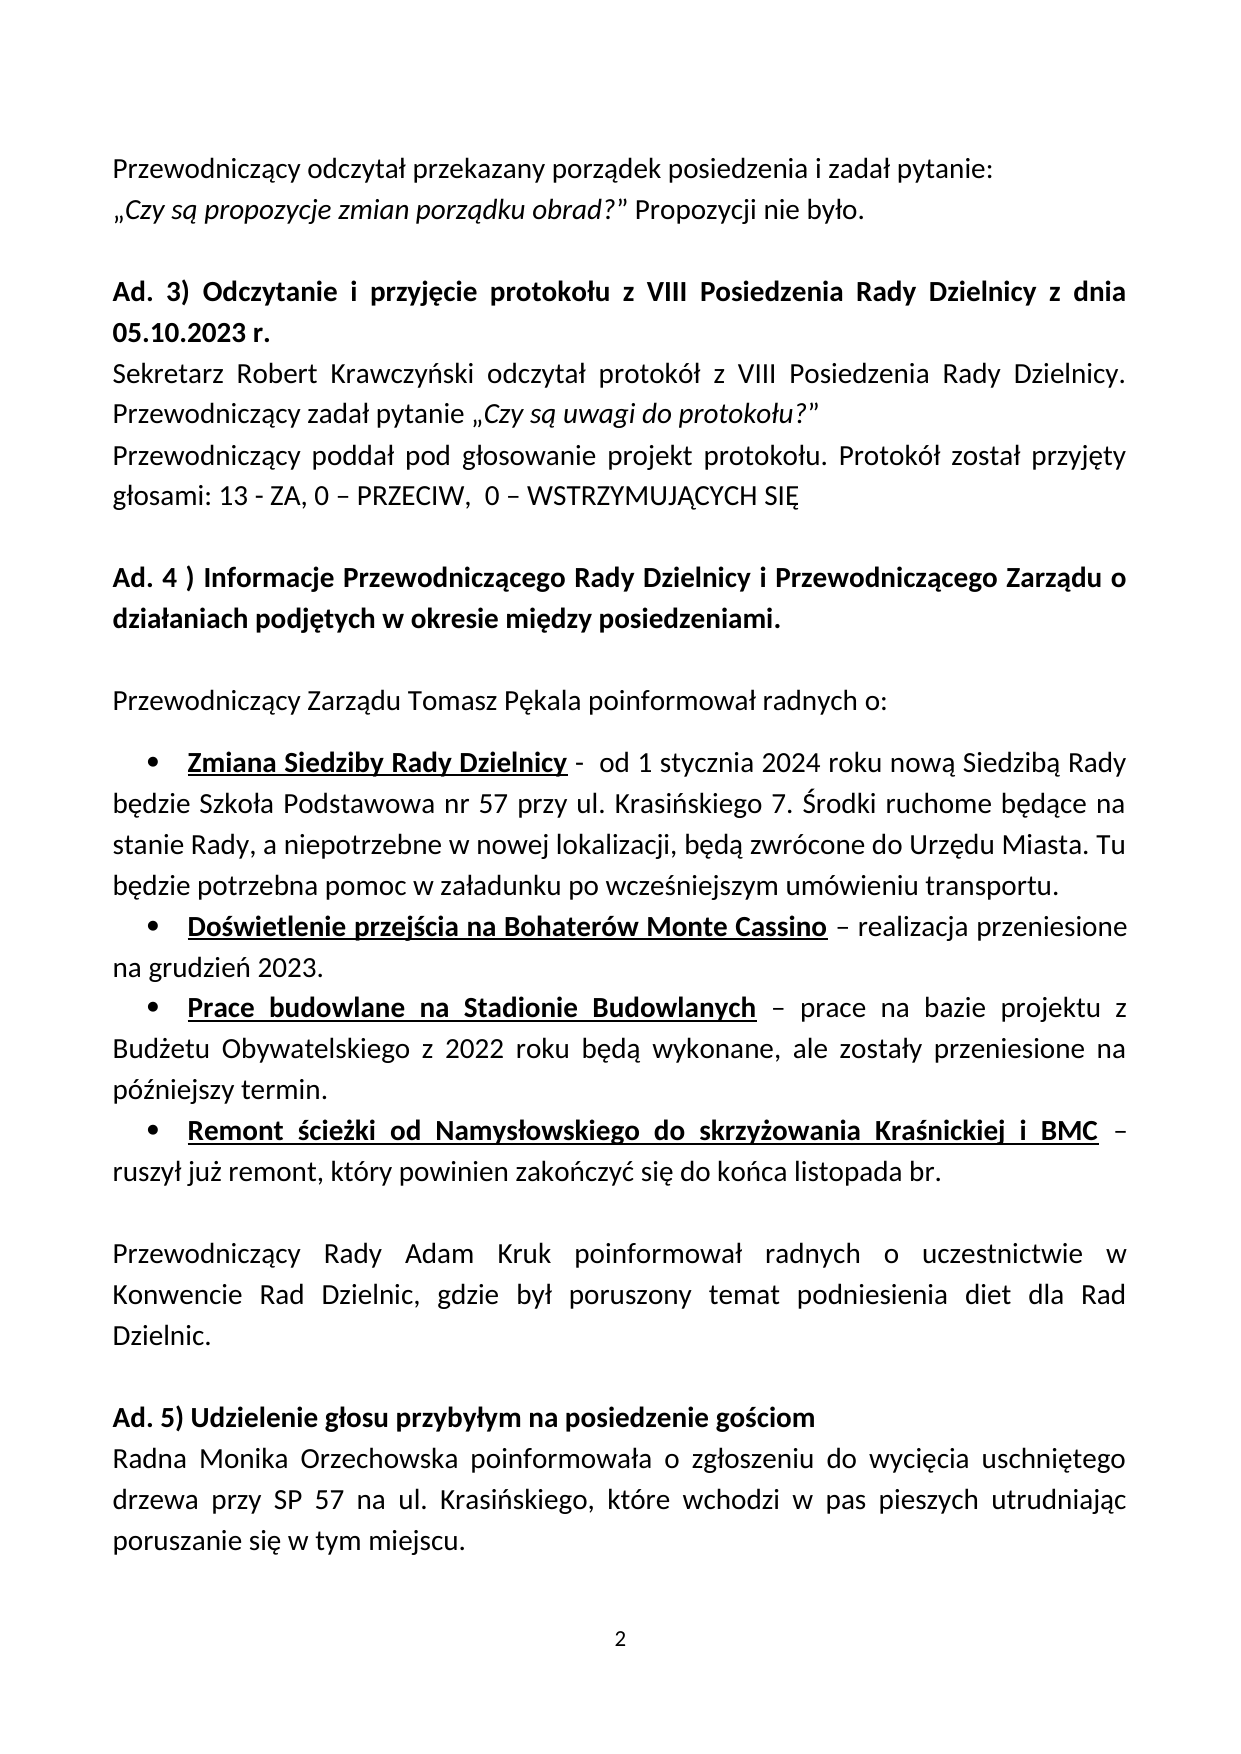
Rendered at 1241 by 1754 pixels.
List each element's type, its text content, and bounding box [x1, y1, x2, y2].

text Radna Monika Orzechowska poinformowała o zgłoszeniu do wycięcia uschniętego drzewa przy SP 57 na ul. Krasińskiego, które wchodzi w pas pieszych utrudniając poruszanie się w tym miejscu. [112, 1440, 1128, 1557]
text Przewodniczący odczytał przekazany porządek posiedzenia i zadał pytanie: [112, 150, 1128, 186]
list Remont ścieżki od Namysłowskiego do skrzyżowania Kraśnickiej i BMC – ruszył już remont, który powinien zakończyć się do końca listopada br. [112, 1112, 1128, 1189]
text Ad. 5) Udzielenie głosu przybyłym na posiedzenie gościom [112, 1399, 1128, 1434]
text Przewodniczący Rady Adam Kruk poinformował radnych o uczestnictwie w Konwencie Rad Dzielnic, gdzie był poruszony temat podniesienia diet dla Rad Dzielnic. [112, 1235, 1128, 1353]
text Sekretarz Robert Krawczyński odczytał protokół z VIII Posiedzenia Rady Dzielnicy. Przewodniczący zadał pytanie „Czy są uwagi do protokołu?” [112, 355, 1128, 431]
list Zmiana Siedziby Rady Dzielnicy - od 1 stycznia 2024 roku nową Siedzibą Rady będzie Szkoła Podstawowa nr 57 przy ul. Krasińskiego 7. Środki ruchome będące na stanie Rady, a niepotrzebne w nowej lokalizacji, będą zwrócone do Urzędu Miasta. Tu będzie potrzebna pomoc w załadunku po wcześniejszym umówieniu transportu. [112, 744, 1128, 902]
text Przewodniczący poddał pod głosowanie projekt protokołu. Protokół został przyjęty głosami: 13 - ZA, 0 – PRZECIW, 0 – WSTRZYMUJĄCYCH SIĘ [112, 437, 1128, 513]
text Ad. 4 ) Informacje Przewodniczącego Rady Dzielnicy i Przewodniczącego Zarządu o działaniach podjętych w okresie między posiedzeniami. [112, 559, 1128, 636]
list Prace budowlane na Stadionie Budowlanych – prace na bazie projektu z Budżetu Obywatelskiego z 2022 roku będą wykonane, ale zostały przeniesione na późniejszy termin. [112, 989, 1128, 1107]
text Ad. 3) Odczytanie i przyjęcie protokołu z VIII Posiedzenia Rady Dzielnicy z dnia 05.10.2023 r. [112, 273, 1128, 349]
text Przewodniczący Zarządu Tomasz Pękala poinformował radnych o: [112, 682, 1128, 718]
text „Czy są propozycje zmian porządku obrad?” Propozycji nie było. [112, 191, 1128, 227]
list Doświetlenie przejścia na Bohaterów Monte Cassino – realizacja przeniesione na grudzień 2023. [112, 908, 1128, 984]
